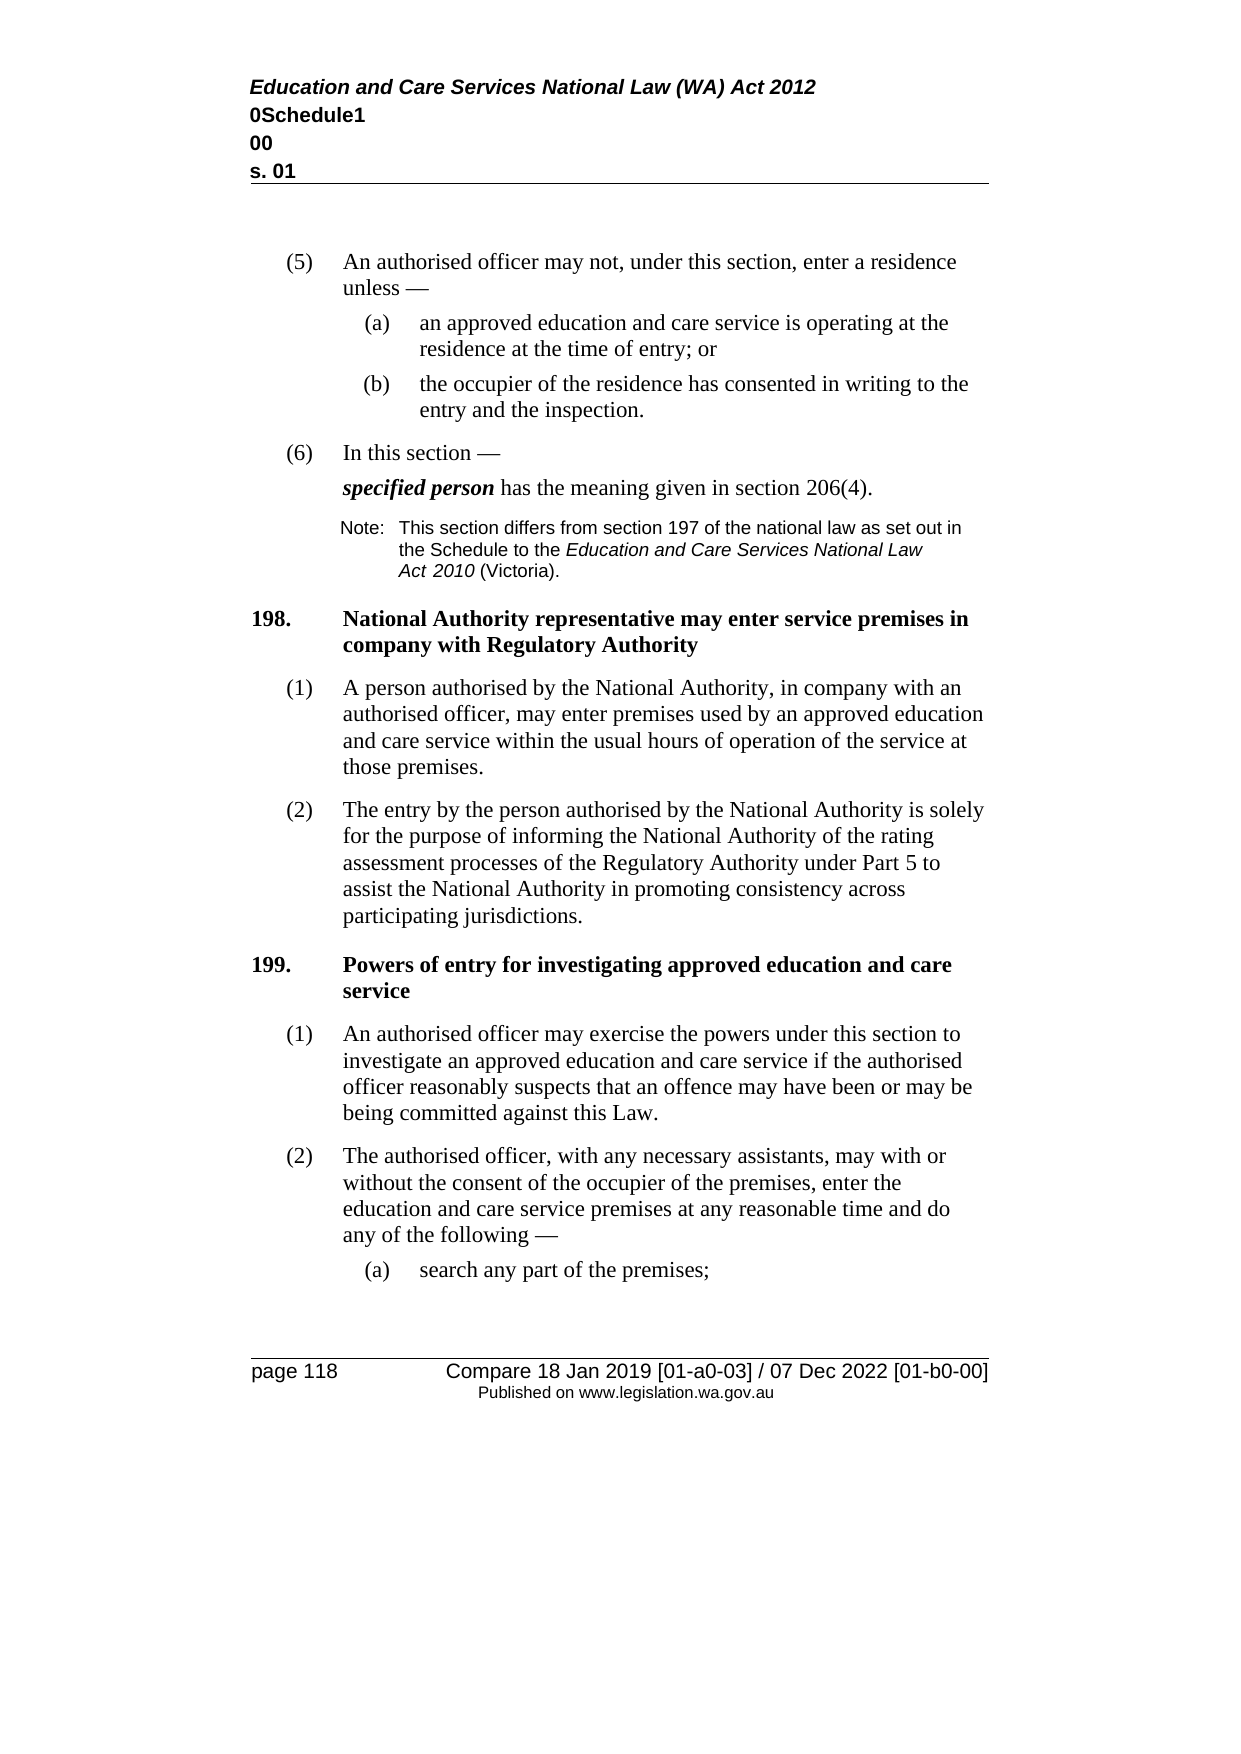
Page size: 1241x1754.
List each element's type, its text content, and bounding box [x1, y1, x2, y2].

text (6) In this section — [251, 439, 989, 466]
text Note: This section differs from section 197 of the national law as set out in the Schedule to the Education and Care Services National Law Act 2010 (Victoria). [251, 517, 989, 582]
text (a) an approved education and care service is operating at the residence at the time of entry; or [251, 309, 989, 362]
text (b) the occupier of the residence has consented in writing to the entry and the inspection. [251, 370, 989, 423]
text (1) A person authorised by the National Authority, in company with an authorised officer, may enter premises used by an approved education and care service within the usual hours of operation of the service at those premises. [251, 674, 989, 779]
text (2) The authorised officer, with any necessary assistants, may with or without the consent of the occupier of the premises, enter the education and care service premises at any reasonable time and do any of the following — [251, 1142, 989, 1248]
subtitle 198. National Authority representative may enter service premises in company with Regulatory Authority [251, 605, 989, 657]
text (2) The entry by the person authorised by the National Authority is solely for the purpose of informing the National Authority of the rating assessment processes of the Regulatory Authority under Part 5 to assist the National Authority in promoting consistency across participating jurisdictions. [251, 796, 989, 928]
text specified person has the meaning given in section 206(4). [251, 474, 989, 501]
text (a) search any part of the premises; [251, 1256, 989, 1282]
text (1) An authorised officer may exercise the powers under this section to investigate an approved education and care service if the authorised officer reasonably suspects that an offence may have been or may be being committed against this Law. [251, 1020, 989, 1126]
text (5) An authorised officer may not, under this section, enter a residence unless — [251, 248, 989, 301]
subtitle 199. Powers of entry for investigating approved education and care service [251, 951, 989, 1004]
